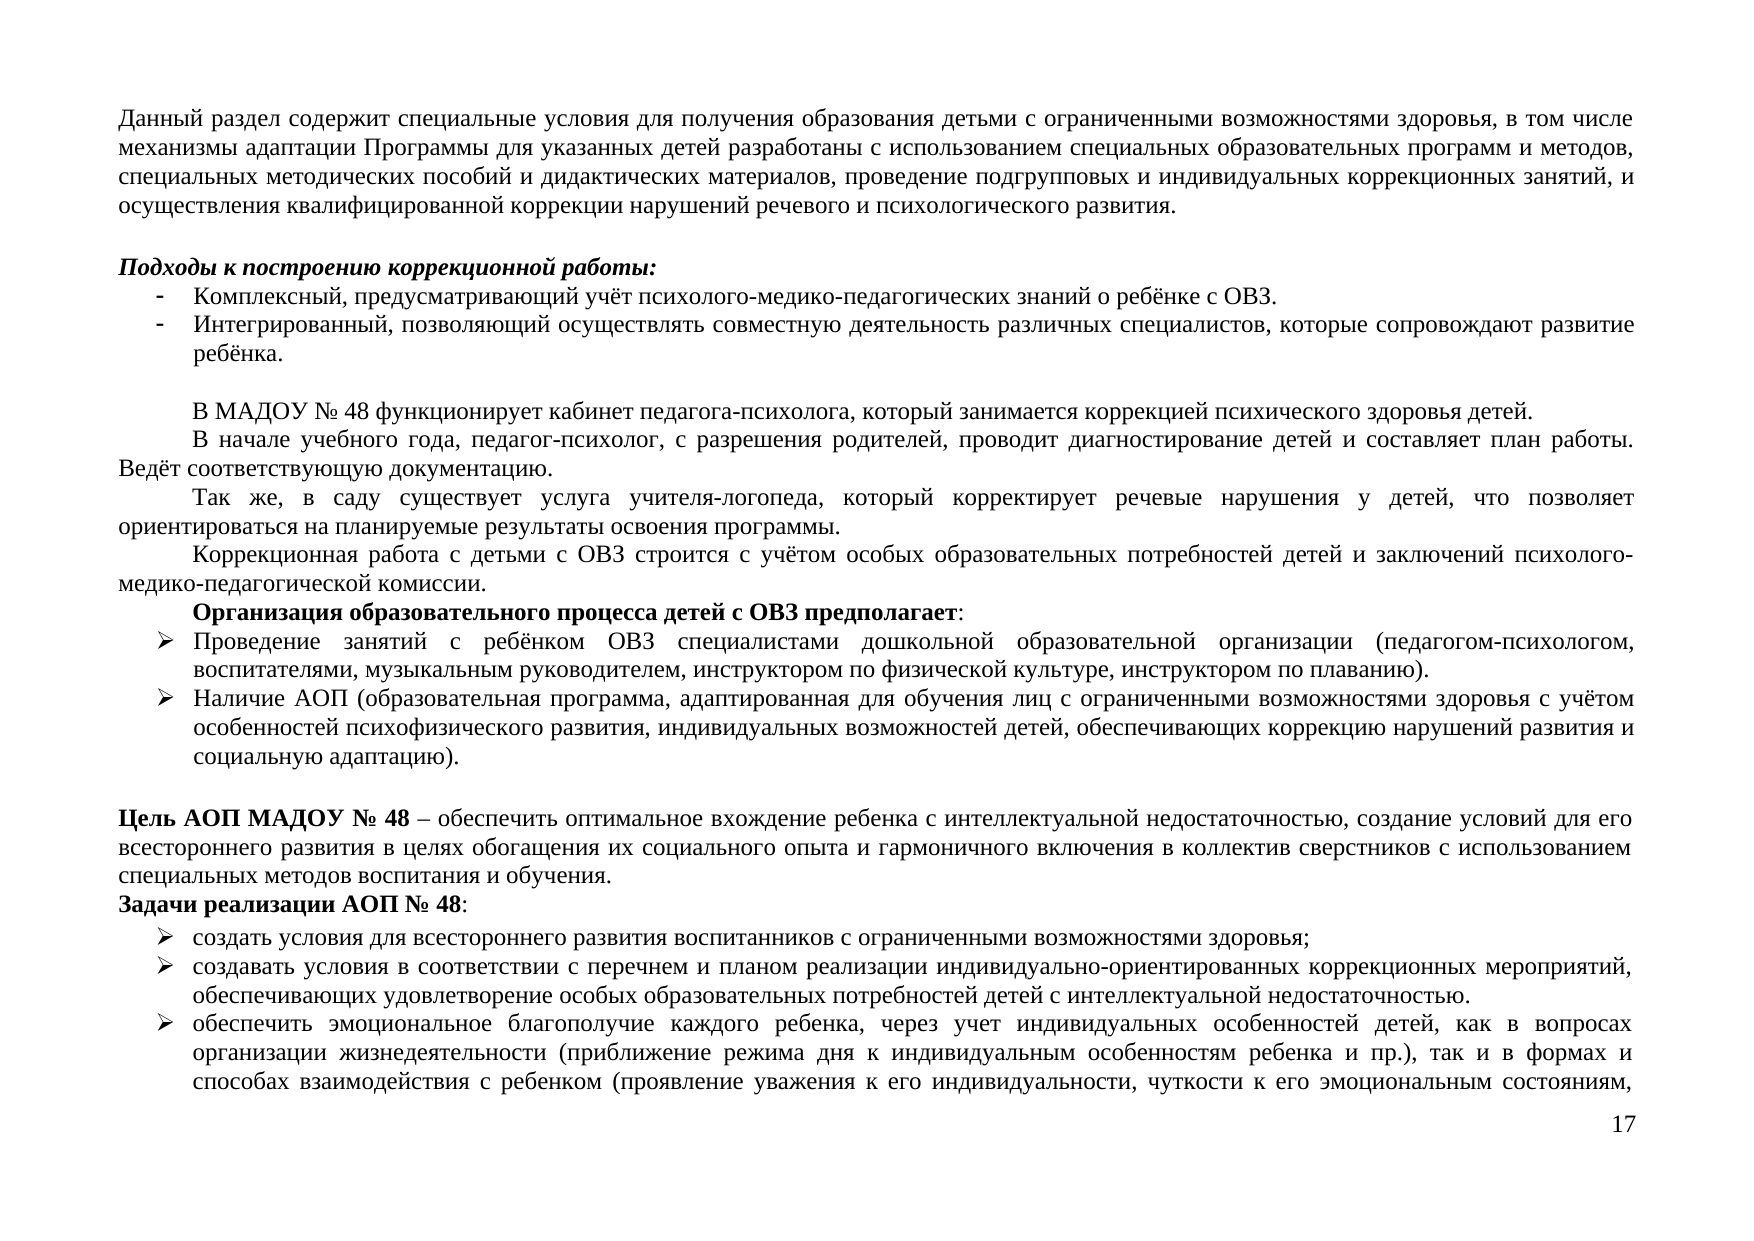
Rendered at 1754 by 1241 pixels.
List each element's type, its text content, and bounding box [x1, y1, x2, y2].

text В МАДОУ № 48 функционирует кабинет педагога-психолога, который занимается коррекцией психического здоровья детей. [118, 396, 1636, 424]
text В начале учебного года, педагог-психолог, с разрешения родителей, проводит диагностирование детей и составляет план работы. Ведёт соответствующую документацию. [118, 424, 1636, 482]
text Задачи реализации АОП № 48: [118, 889, 1636, 918]
text Цель АОП МАДОУ № 48 – обеспечить оптимальное вхождение ребенка с интеллектуальной недостаточностью, создание условий для его всестороннего развития в целях обогащения их социального опыта и гармоничного включения в коллектив сверстников с использованием специальных методов воспитания и обучения. [118, 803, 1633, 889]
text Так же, в саду существует услуга учителя-логопеда, который корректирует речевые нарушения у детей, что позволяет ориентироваться на планируемые результаты освоения программы. [118, 482, 1636, 539]
text Коррекционная работа с детьми с ОВЗ строится с учётом особых образовательных потребностей детей и заключений психолого-медико-педагогической комиссии. [118, 539, 1636, 597]
list Проведение занятий с ребёнком ОВЗ специалистами дошкольной образовательной организации (педагогом-психологом, воспитателями, музыкальным руководителем, инструктором по физической культуре, инструктором по плаванию). [156, 626, 1636, 683]
list создавать условия в соответствии с перечнем и планом реализации индивидуально-ориентированных коррекционных мероприятий, обеспечивающих удовлетворение особых образовательных потребностей детей с интеллектуальной недостаточностью. [155, 951, 1634, 1008]
list Комплексный, предусматривающий учёт психолого-медико-педагогических знаний о ребёнке с ОВЗ. [156, 281, 1636, 309]
text Организация образовательного процесса детей с ОВЗ предполагает: [118, 597, 1636, 626]
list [155, 1008, 1634, 1095]
list Интегрированный, позволяющий осуществлять совместную деятельность различных специалистов, которые сопровождают развитие ребёнка. [156, 309, 1636, 367]
text Подходы к построению коррекционной работы: [118, 252, 1636, 281]
list Наличие АОП (образовательная программа, адаптированная для обучения лиц с ограниченными возможностями здоровья с учётом особенностей психофизического развития, индивидуальных возможностей детей, обеспечивающих коррекцию нарушений развития и социальную адаптацию). [156, 683, 1636, 769]
text Данный раздел содержит специальные условия для получения образования детьми с ограниченными возможностями здоровья, в том числе механизмы адаптации Программы для указанных детей разработаны с использованием специальных образовательных программ и методов, специальных методических пособий и дидактических материалов, проведение подгрупповых и индивидуальных коррекционных занятий, и осуществления квалифицированной коррекции нарушений речевого и психологического развития. [118, 103, 1636, 218]
list создать условия для всестороннего развития воспитанников с ограниченными возможностями здоровья; [155, 922, 1636, 951]
